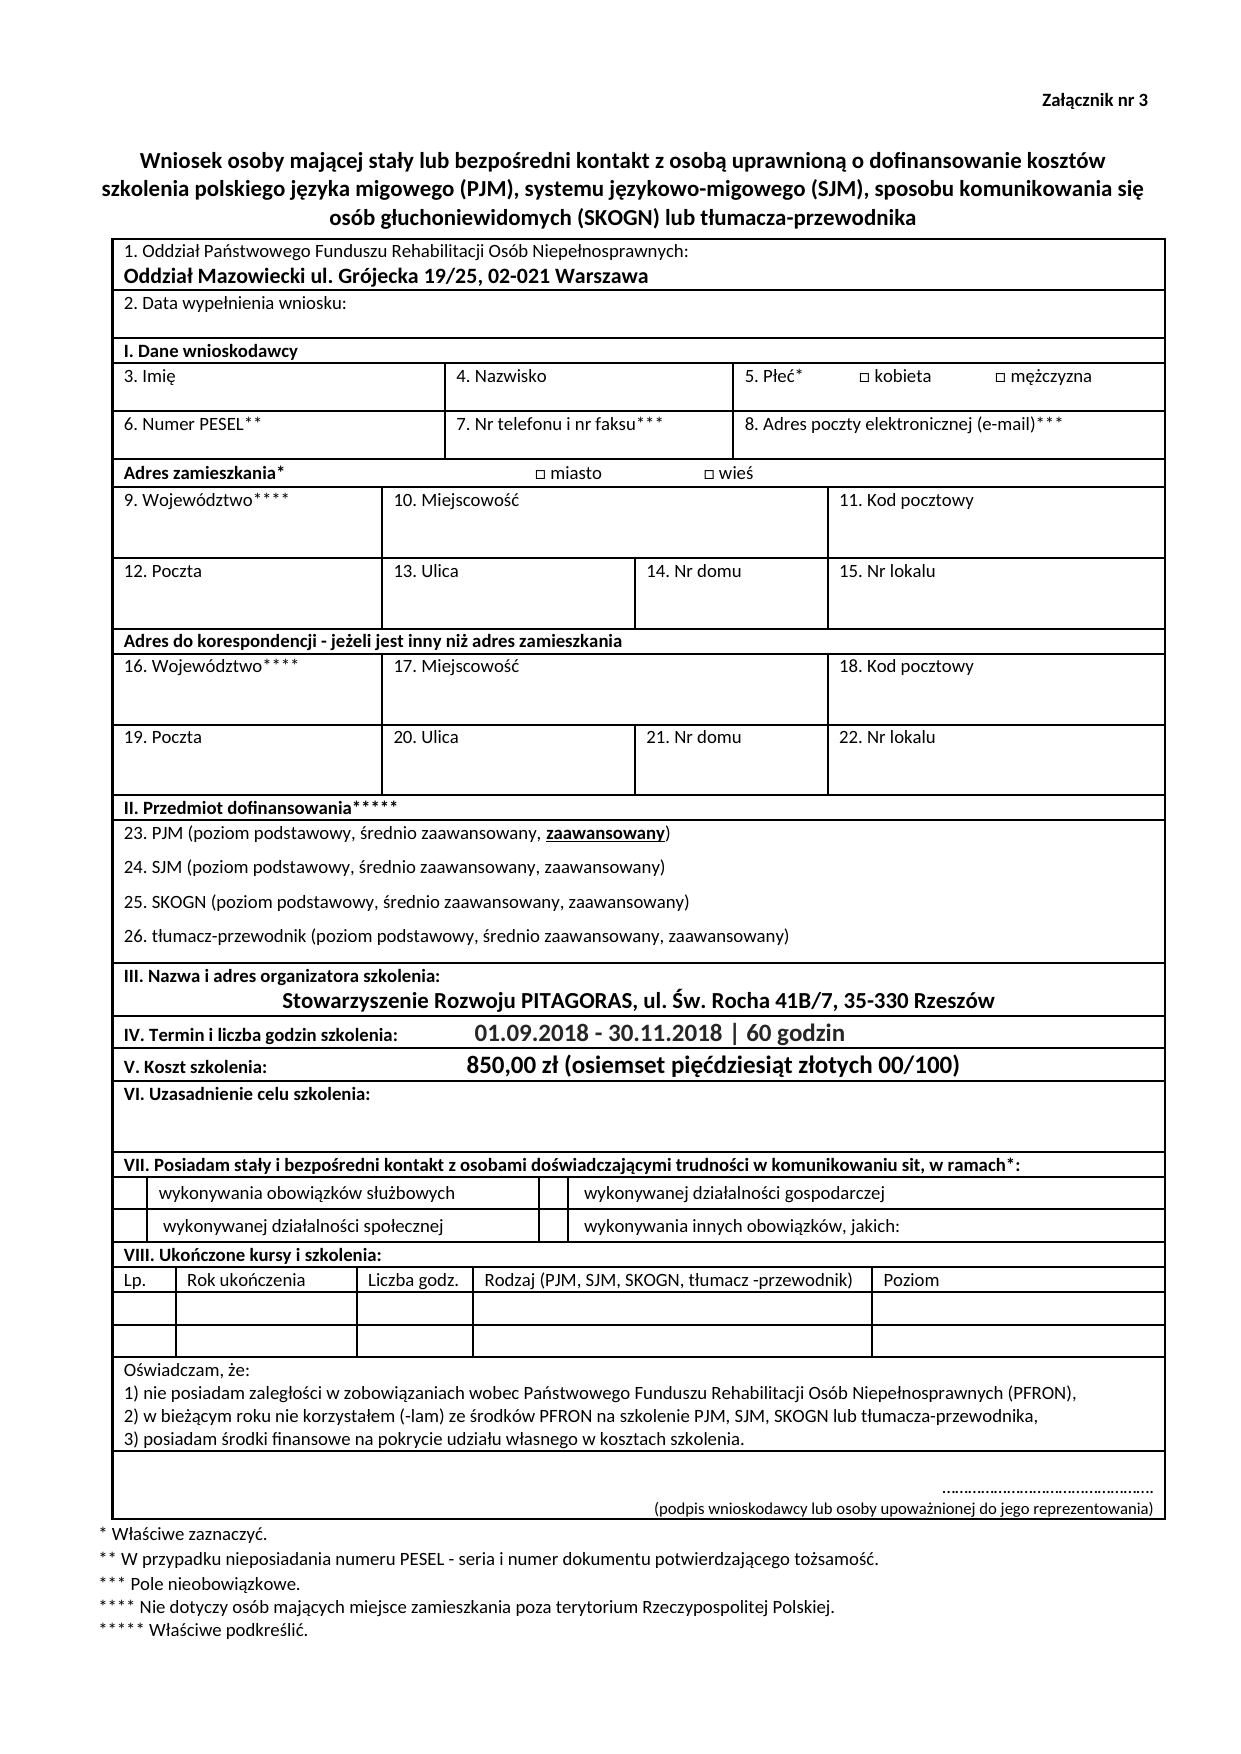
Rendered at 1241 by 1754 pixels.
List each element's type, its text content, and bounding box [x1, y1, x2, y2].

text **** Nie dotyczy osób mających miejsce zamieszkania poza terytorium Rzeczypospolitej Polskiej. [98, 1595, 1112, 1618]
table_cell wykonywanej działalności gospodarczej [569, 1178, 1164, 1208]
table_cell Poziom [873, 1268, 1164, 1291]
table_cell 6. Numer PESEL** [114, 412, 444, 458]
table_cell [873, 1293, 1164, 1324]
table_cell wykonywania innych obowiązków, jakich: [569, 1210, 1164, 1241]
table_cell wykonywania obowiązków służbowych [148, 1178, 538, 1208]
table_cell V. Koszt szkolenia: 850,00 zł (osiemset pięćdziesiąt złotych 00/100) [114, 1049, 1164, 1080]
table_cell [358, 1326, 472, 1356]
table_cell [873, 1326, 1164, 1356]
text Wniosek osoby mającej stały lub bezpośredni kontakt z osobą uprawnioną o dofinansowanie kosztów szkolenia polskiego języka migowego (PJM), systemu językowo-migowego (SJM), sposobu komunikowania się osób głuchoniewidomych (SKOGN) lub tłumacza-przewodnika [98, 147, 1148, 231]
table_cell Rok ukończenia [177, 1268, 356, 1291]
text *** Pole nieobowiązkowe. [98, 1570, 1148, 1595]
table_cell 8. Adres poczty elektronicznej (e-mail)*** [734, 412, 1164, 458]
table_cell Adres zamieszkania* □ miasto □ wieś [114, 460, 1164, 486]
table_cell …………………………………………. (podpis wnioskodawcy lub osoby upoważnionej do jego reprezentowania) [114, 1452, 1164, 1518]
table_cell [474, 1326, 871, 1356]
table_cell [114, 1293, 175, 1324]
table_cell 9. Województwo**** [114, 488, 381, 557]
table_cell 3. Imię [114, 364, 444, 410]
table_cell II. Przedmiot dofinansowania***** [114, 796, 1164, 819]
table_cell 2. Data wypełnienia wniosku: [114, 291, 1164, 337]
table_cell wykonywanej działalności społecznej [148, 1210, 538, 1241]
table_cell I. Dane wnioskodawcy [114, 339, 1164, 362]
table_cell 15. Nr lokalu [829, 559, 1164, 628]
table_cell 22. Nr lokalu [829, 726, 1164, 794]
table_cell 16. Województwo**** [114, 655, 381, 723]
table_cell 18. Kod pocztowy [829, 655, 1164, 723]
table_cell 4. Nazwisko [446, 364, 732, 410]
table_cell 13. Ulica [383, 559, 634, 628]
table_cell VI. Uzasadnienie celu szkolenia: [114, 1082, 1164, 1151]
text ***** Właściwe podkreślić. [98, 1618, 1112, 1641]
table_cell 11. Kod pocztowy [829, 488, 1164, 557]
text Załącznik nr 3 [977, 89, 1148, 112]
text ** W przypadku nieposiadania numeru PESEL - seria i numer dokumentu potwierdzającego tożsamość. [98, 1545, 1148, 1570]
table_cell 20. Ulica [383, 726, 634, 794]
table_cell [177, 1326, 356, 1356]
table_cell Adres do korespondencji - jeżeli jest inny niż adres zamieszkania [114, 630, 1164, 653]
table_cell 5. Płeć* □ kobieta □ mężczyzna [734, 364, 1164, 410]
table_cell 12. Poczta [114, 559, 381, 628]
table_cell [114, 1326, 175, 1356]
table_cell [540, 1210, 567, 1241]
table_header 1. Oddział Państwowego Funduszu Rehabilitacji Osób Niepełnosprawnych: Oddział Mazowiecki ul. Grójecka 19/25, 02-021 Warszawa [114, 240, 1164, 289]
table_cell 23. PJM (poziom podstawowy, średnio zaawansowany, zaawansowany) 24. SJM (poziom podstawowy, średnio zaawansowany, zaawansowany) 25. SKOGN (poziom podstawowy, średnio zaawansowany, zaawansowany) 26. tłumacz-przewodnik (poziom podstawowy, średnio zaawansowany, zaawansowany) [114, 821, 1164, 962]
table_cell [474, 1293, 871, 1324]
table_cell [540, 1178, 567, 1208]
table_cell III. Nazwa i adres organizatora szkolenia: Stowarzyszenie Rozwoju PITAGORAS, ul. Św. Rocha 41B/7, 35-330 Rzeszów [114, 964, 1164, 1015]
table_cell 7. Nr telefonu i nr faksu*** [446, 412, 732, 458]
table_cell [114, 1178, 146, 1208]
table_cell IV. Termin i liczba godzin szkolenia: 01.09.2018 - 30.11.2018 | 60 godzin [114, 1017, 1164, 1047]
table_cell Oświadczam, że: 1) nie posiadam zaległości w zobowiązaniach wobec Państwowego Funduszu Rehabilitacji Osób Niepełnosprawnych (PFRON), 2) w bieżącym roku nie korzystałem (-lam) ze środków PFRON na szkolenie PJM, SJM, SKOGN lub tłumacza-przewodnika, 3) posiadam środki finansowe na pokrycie udziału własnego w kosztach szkolenia. [114, 1358, 1164, 1450]
table_cell Lp. [114, 1268, 175, 1291]
table_cell 21. Nr domu [636, 726, 827, 794]
table_cell VIII. Ukończone kursy i szkolenia: [114, 1243, 1164, 1266]
text * Właściwe zaznaczyć. [98, 1520, 1148, 1545]
table_cell Liczba godz. [358, 1268, 472, 1291]
table_cell 17. Miejscowość [383, 655, 827, 723]
table_cell 19. Poczta [114, 726, 381, 794]
table_cell 14. Nr domu [636, 559, 827, 628]
table_cell [177, 1293, 356, 1324]
table_cell VII. Posiadam stały i bezpośredni kontakt z osobami doświadczającymi trudności w komunikowaniu sit, w ramach*: [114, 1153, 1164, 1176]
table_cell Rodzaj (PJM, SJM, SKOGN, tłumacz -przewodnik) [474, 1268, 871, 1291]
table_cell 10. Miejscowość [383, 488, 827, 557]
table_cell [358, 1293, 472, 1324]
table_cell [114, 1210, 146, 1241]
